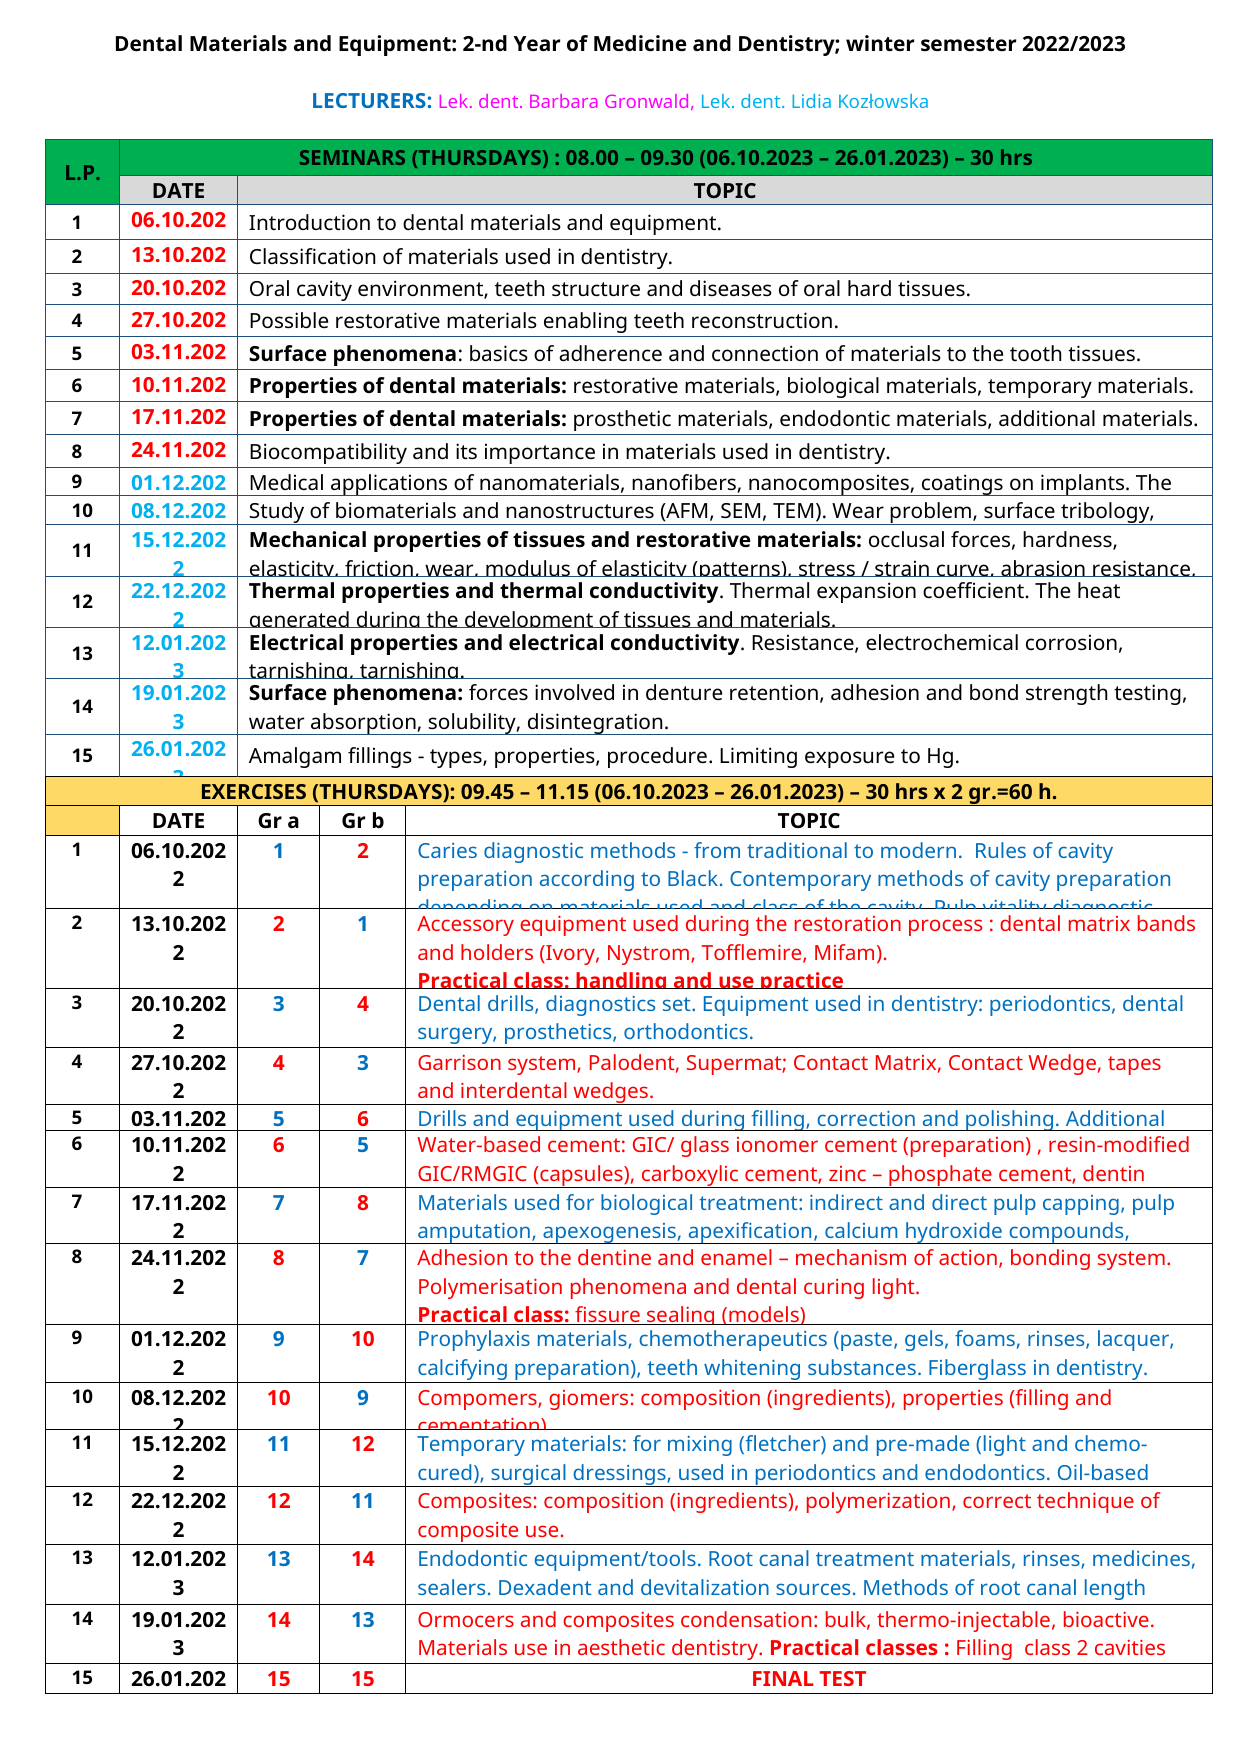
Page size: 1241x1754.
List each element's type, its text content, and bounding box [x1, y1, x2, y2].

table_cell Thermal properties and thermal conductivity. Thermal expansion coefficient. The heat generated during the development of tissues and materials. [238, 577, 1212, 627]
table_cell Electrical properties and electrical conductivity. Resistance, electrochemical corrosion, tarnishing, tarnishing. Optical properties. Color and its measurement, fluorescence, translucency, color loss. [238, 628, 1212, 677]
table_cell 7 [320, 1244, 405, 1323]
table_cell 20.10.2022 [120, 274, 237, 304]
table_cell [46, 836, 119, 908]
table_cell [46, 1325, 119, 1382]
table_cell 24.11.2022 [120, 435, 237, 467]
table_cell Mechanical properties of tissues and restorative materials: occlusal forces, hardness, elasticity, friction, wear, modulus of elasticity (patterns), stress / strain curve, abrasion resistance, bending, shear [238, 525, 1212, 576]
table_cell [46, 1664, 119, 1693]
table_header SEMINARS (THURSDAYS) : 08.00 – 09.30 (06.10.2023 – 26.01.2023) – 30 hrs [120, 140, 1212, 175]
table_cell 1 [238, 836, 319, 908]
table_cell [46, 468, 119, 495]
table_cell Composites: composition (ingredients), polymerization, correct technique of composite use. Practical classes: Filling class 2 cavities (models) [406, 1487, 1212, 1543]
table_cell [46, 525, 119, 576]
table_cell [46, 1131, 119, 1187]
table_cell 11 [320, 1487, 405, 1543]
table_header L.P. [46, 140, 119, 204]
table_cell [46, 337, 119, 369]
table_cell Gr a [238, 806, 319, 835]
table_cell 17.11.2022 [120, 402, 237, 434]
table_cell 8 [238, 1244, 319, 1323]
table_cell [46, 1105, 119, 1129]
table_cell 22.12.2022 [120, 1487, 237, 1543]
table_cell 06.10.2022 [120, 836, 237, 908]
table_cell [46, 1487, 119, 1543]
table_cell Amalgam fillings - types, properties, procedure. Limiting exposure to Hg. [238, 735, 1212, 776]
table_cell Temporary materials: for mixing (fletcher) and pre-made (light and chemo-cured), surgical dressings, used in periodontics and endodontics. Oil-based cement (ZOE/ oxide-zinc-eugenol). [406, 1430, 1212, 1486]
table_cell 27.10.2022 [120, 1048, 237, 1103]
table_cell Materials used for biological treatment: indirect and direct pulp capping, pulp amputation, apexogenesis, apexification, calcium hydroxide compounds, Biodentine, MTA. [406, 1188, 1212, 1242]
table_cell [46, 1383, 119, 1428]
table_cell 13.10.2022 [120, 909, 237, 988]
table_cell 19.01.2023 [120, 679, 237, 733]
table_cell Study of biomaterials and nanostructures (AFM, SEM, TEM). Wear problem, surface tribology, composite testing [238, 496, 1212, 524]
table_cell Surface phenomena: basics of adherence and connection of materials to the tooth tissues. [238, 337, 1212, 369]
table_cell 4 [238, 1048, 319, 1103]
table_cell 10 [238, 1383, 319, 1428]
table_cell [46, 205, 119, 239]
table_cell Ormocers and composites condensation: bulk, thermo-injectable, bioactive. Materials use in aesthetic dentistry. Practical classes : Filling class 2 cavities (models) [406, 1605, 1212, 1663]
table_cell 6 [320, 1105, 405, 1129]
table_cell Dental drills, diagnostics set. Equipment used in dentistry: periodontics, dental surgery, prosthetics, orthodontics. [406, 989, 1212, 1047]
table_cell 19.01.2023 [120, 1605, 237, 1663]
table_cell 15.12.2022 [120, 525, 237, 576]
table_cell 13 [320, 1605, 405, 1663]
table_cell 4 [320, 989, 405, 1047]
table_cell Water-based cement: GIC/ glass ionomer cement (preparation) , resin-modified GIC/RMGIC (capsules), carboxylic cement, zinc – phosphate cement, dentin liners. [406, 1131, 1212, 1187]
table_cell Properties of dental materials: restorative materials, biological materials, temporary materials. [238, 370, 1212, 401]
table_cell 12.01.2023 [120, 628, 237, 677]
table_cell TOPIC [406, 806, 1212, 835]
table_cell 03.11.2022 [120, 1105, 237, 1129]
table_cell Medical applications of nanomaterials, nanofibers, nanocomposites, coatings on implants. The dangers of nanotechnology. [238, 468, 1212, 495]
table_cell [46, 402, 119, 434]
table_cell FINAL TEST [406, 1664, 1212, 1693]
table_cell 3 [238, 989, 319, 1047]
table_cell 2 [320, 836, 405, 908]
table_cell Surface phenomena: forces involved in denture retention, adhesion and bond strength testing, water absorption, solubility, disintegration. [238, 679, 1212, 733]
table_cell Gr b [320, 806, 405, 835]
table_cell Compomers, giomers: composition (ingredients), properties (filling and cementation). Practical classes: Filling class 1 cavities ( models) [406, 1383, 1212, 1428]
table_cell [46, 989, 119, 1047]
table_cell 26.01.2023 [120, 1664, 237, 1693]
table_cell 8 [320, 1188, 405, 1242]
table_cell 3 [320, 1048, 405, 1103]
table_cell 14 [238, 1605, 319, 1663]
table_cell [46, 370, 119, 401]
table_cell 03.11.2022 [120, 337, 237, 369]
table_cell 08.12.2022 [120, 496, 237, 524]
table_cell 1 [320, 909, 405, 988]
table_cell Adhesion to the dentine and enamel – mechanism of action, bonding system. Polymerisation phenomena and dental curing light. Practical class: fissure sealing (models) [406, 1244, 1212, 1323]
table_cell [46, 806, 119, 835]
table_cell 12 [238, 1487, 319, 1543]
table_cell Accessory equipment used during the restoration process : dental matrix bands and holders (Ivory, Nystrom, Tofflemire, Mifam). Practical class: handling and use practice [406, 909, 1212, 988]
table_cell 24.11.2022 [120, 1244, 237, 1323]
table_cell [46, 435, 119, 467]
table_cell 9 [238, 1325, 319, 1382]
table_cell 01.12.2022 [120, 468, 237, 495]
table_cell 26.01.2023 [120, 735, 237, 776]
table_cell 6 [238, 1131, 319, 1187]
table_cell 08.12.2022 [120, 1383, 237, 1428]
table_cell [46, 577, 119, 627]
table_cell [46, 1430, 119, 1486]
table_cell 5 [320, 1131, 405, 1187]
table_cell 27.10.2022 [120, 305, 237, 336]
table_cell Prophylaxis materials, chemotherapeutics (paste, gels, foams, rinses, lacquer, calcifying preparation), teeth whitening substances. Fiberglass in dentistry. [406, 1325, 1212, 1382]
table_cell Drills and equipment used during filling, correction and polishing. Additional dental tools. [406, 1105, 1212, 1129]
table_cell 10 [320, 1325, 405, 1382]
table_cell 15 [320, 1664, 405, 1693]
table_cell 01.12.2022 [120, 1325, 237, 1382]
table_cell 12 [320, 1430, 405, 1486]
table_cell 13 [238, 1545, 319, 1604]
table_cell TOPIC [238, 176, 1212, 204]
table_cell Introduction to dental materials and equipment. [238, 205, 1212, 239]
table_cell 11 [238, 1430, 319, 1486]
table_cell 2 [238, 909, 319, 988]
table_cell Properties of dental materials: prosthetic materials, endodontic materials, additional materials. [238, 402, 1212, 434]
table_cell [46, 628, 119, 677]
table_cell [46, 240, 119, 272]
table_cell [46, 909, 119, 988]
table_cell [46, 305, 119, 336]
table_cell 15.12.2022 [120, 1430, 237, 1486]
table_cell 10.11.2022 [120, 370, 237, 401]
table_cell [46, 1545, 119, 1604]
table_cell Oral cavity environment, teeth structure and diseases of oral hard tissues. [238, 274, 1212, 304]
table_cell 9 [320, 1383, 405, 1428]
table_cell Endodontic equipment/tools. Root canal treatment materials, rinses, medicines, sealers. Dexadent and devitalization sources. Methods of root canal length measurement. [406, 1545, 1212, 1604]
table_cell 06.10.2022 [120, 205, 237, 239]
table_cell [46, 1605, 119, 1663]
table_cell [46, 1188, 119, 1242]
table_cell Classification of materials used in dentistry. [238, 240, 1212, 272]
table_cell 5 [238, 1105, 319, 1129]
table_cell DATE [120, 806, 237, 835]
table_cell 7 [238, 1188, 319, 1242]
table_cell 17.11.2022 [120, 1188, 237, 1242]
table_cell Possible restorative materials enabling teeth reconstruction. [238, 305, 1212, 336]
table_cell [46, 679, 119, 733]
table_cell Garrison system, Palodent, Supermat; Contact Matrix, Contact Wedge, tapes and interdental wedges. Practical class: handling and use practice [406, 1048, 1212, 1103]
table_cell 14 [320, 1545, 405, 1604]
table_cell [46, 735, 119, 776]
table_cell 12.01.2023 [120, 1545, 237, 1604]
table_cell 20.10.2022 [120, 989, 237, 1047]
table_cell [46, 1244, 119, 1323]
table_cell Caries diagnostic methods - from traditional to modern. Rules of cavity preparation according to Black. Contemporary methods of cavity preparation depending on materials used and class of the cavity. Pulp vitality diagnostic devices. [406, 836, 1212, 908]
table_cell EXERCISES (THURSDAYS): 09.45 – 11.15 (06.10.2023 – 26.01.2023) – 30 hrs x 2 gr.=60 h. [46, 777, 1212, 805]
table_cell 13.10.2022 [120, 240, 237, 272]
table_cell DATE [120, 176, 237, 204]
table_cell 10.11.2022 [120, 1131, 237, 1187]
table_cell [46, 274, 119, 304]
table_cell 15 [238, 1664, 319, 1693]
table_cell Biocompatibility and its importance in materials used in dentistry. [238, 435, 1212, 467]
table_cell 22.12.2022 [120, 577, 237, 627]
table_cell [46, 496, 119, 524]
table_cell [46, 1048, 119, 1103]
